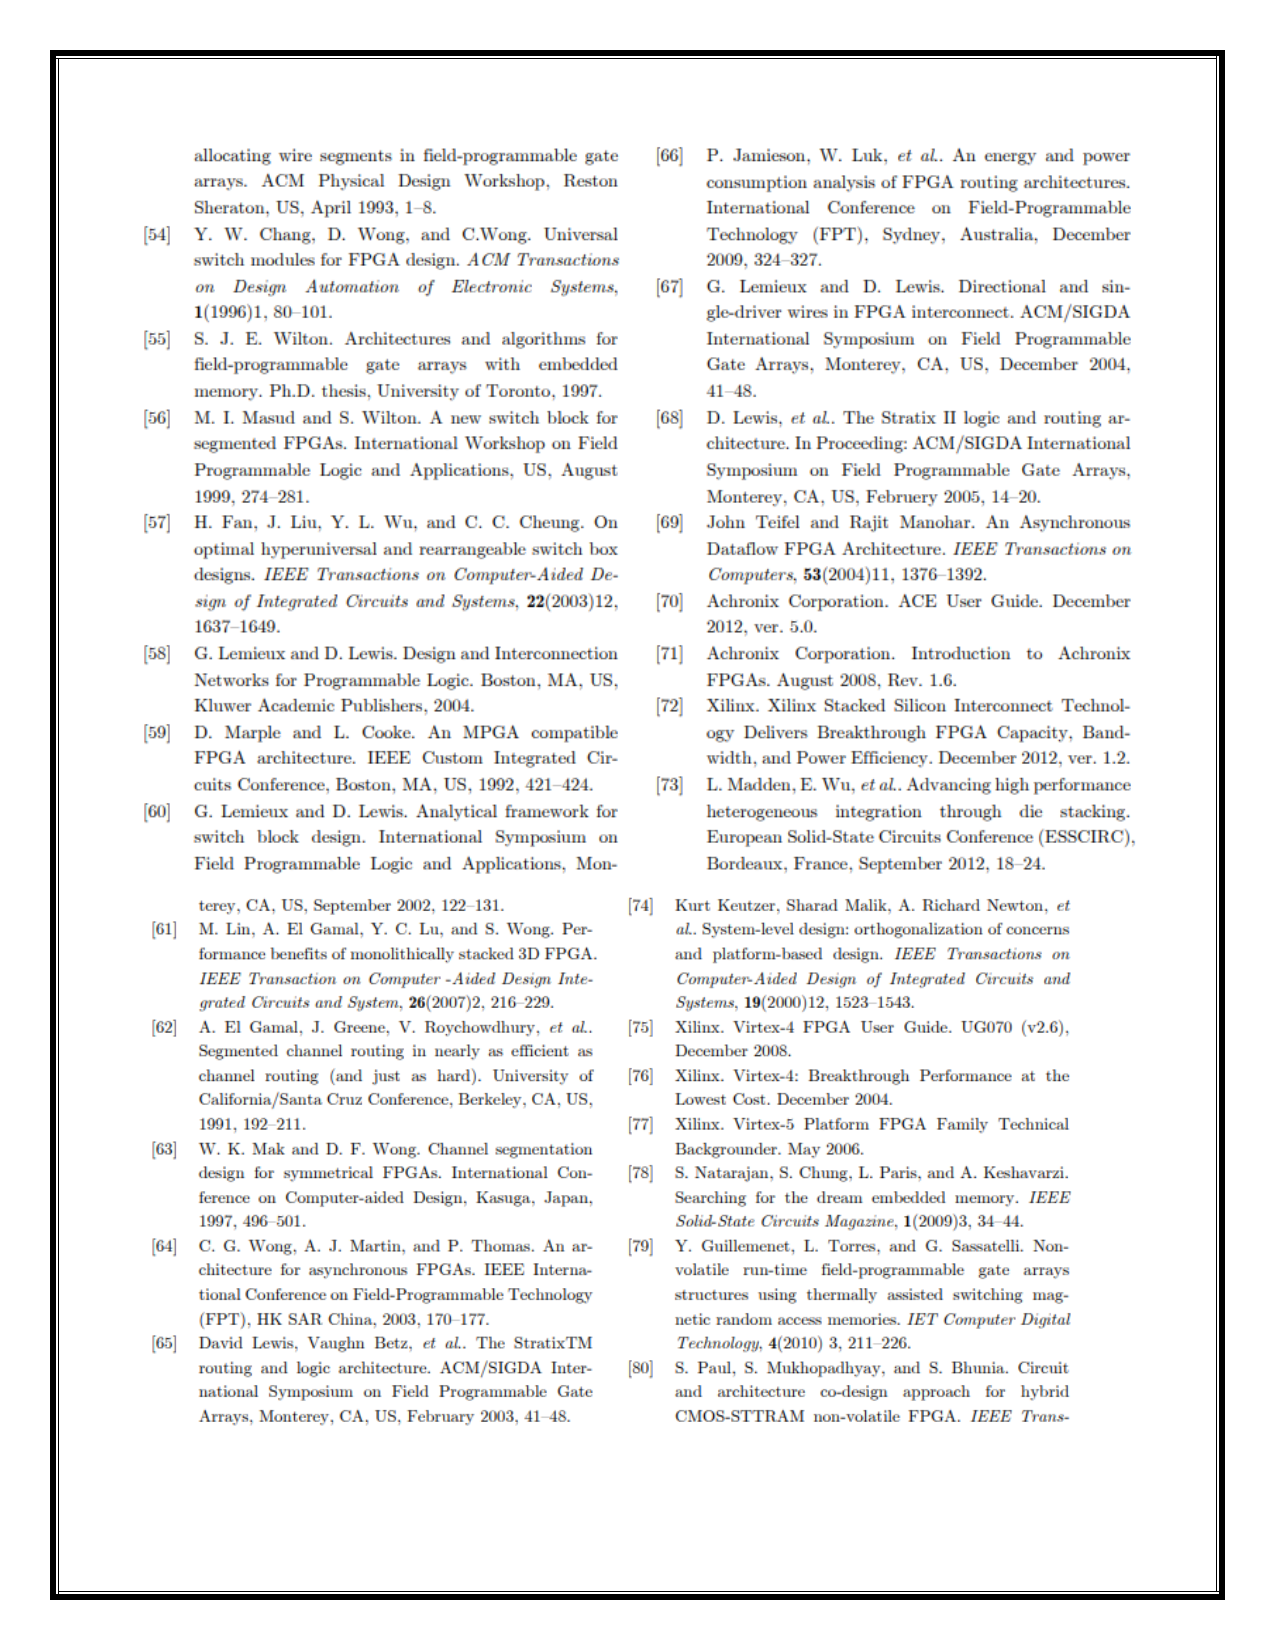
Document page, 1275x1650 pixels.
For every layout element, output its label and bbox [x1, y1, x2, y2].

picture [129, 130, 1145, 881]
picture [129, 894, 1089, 1439]
